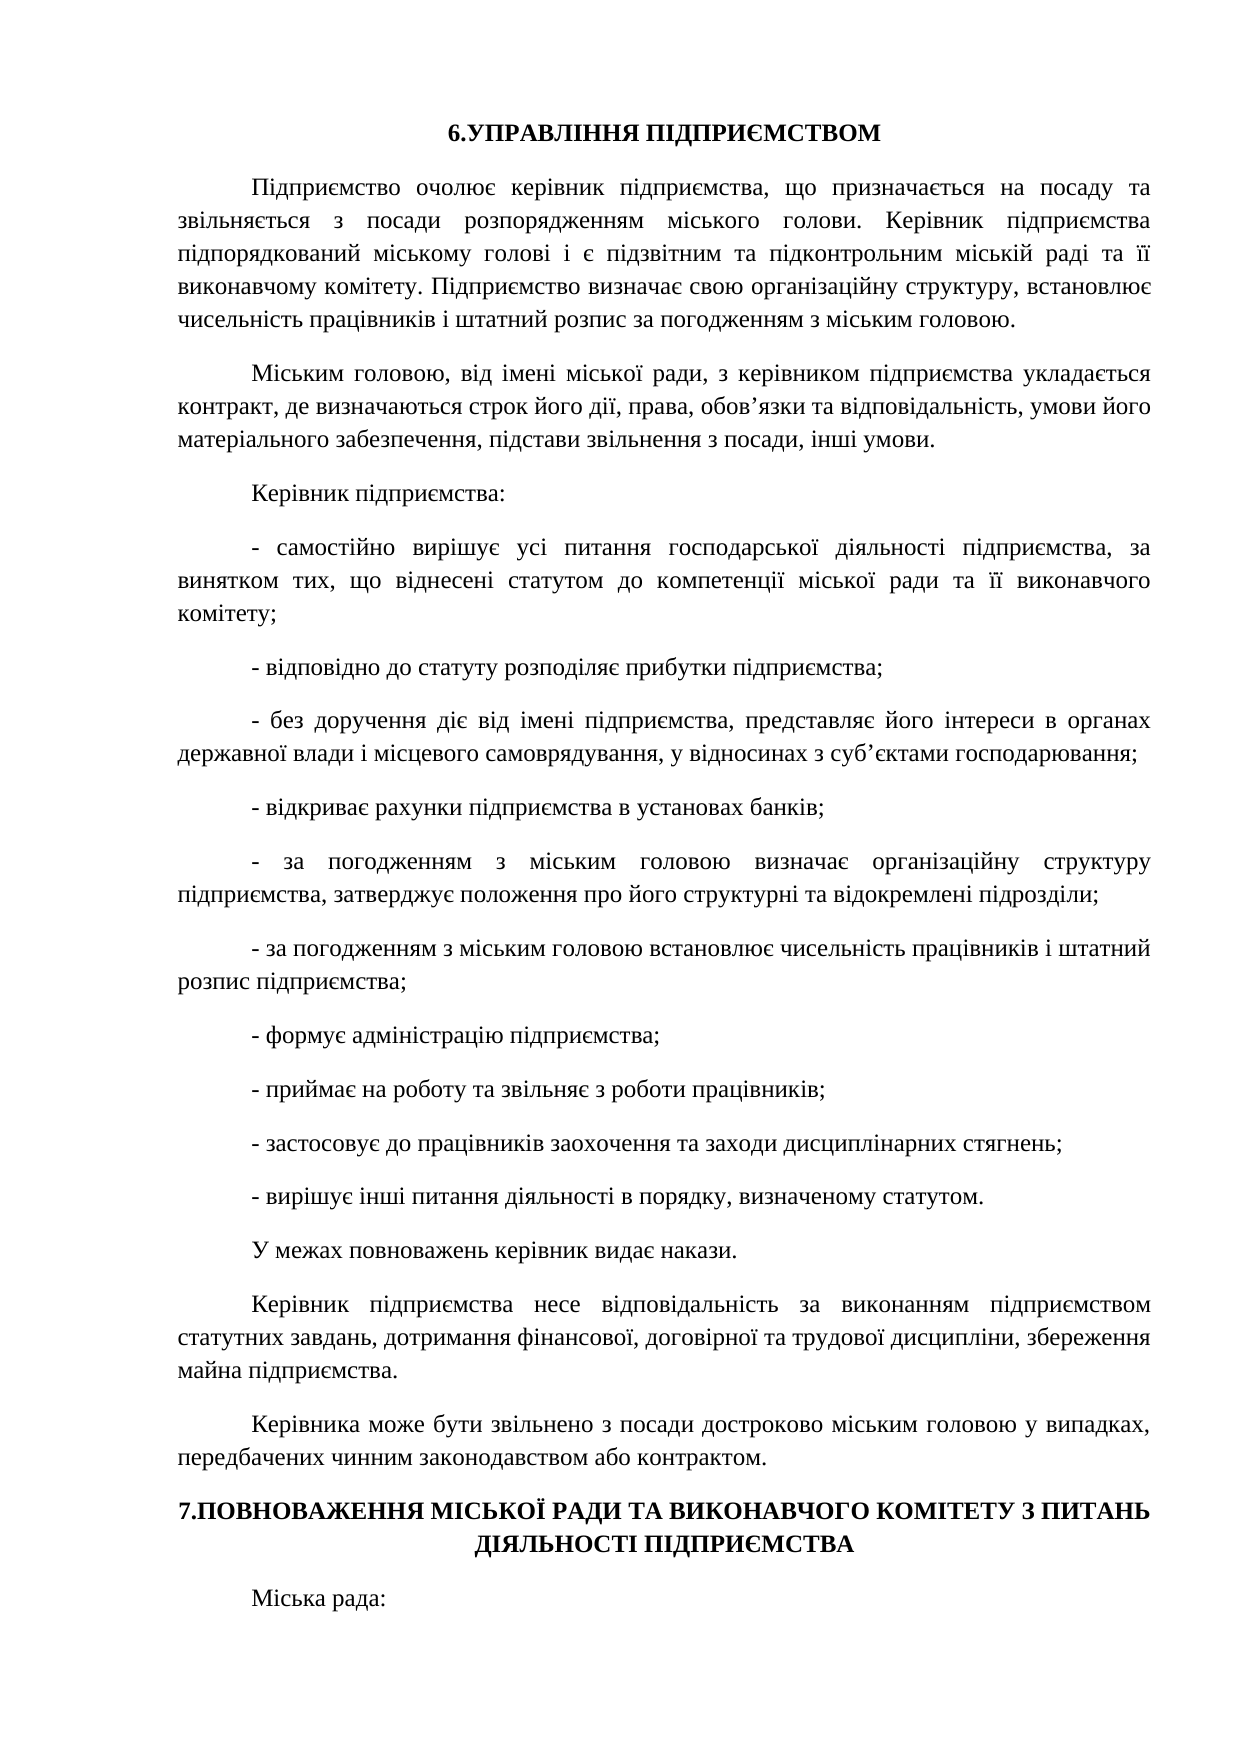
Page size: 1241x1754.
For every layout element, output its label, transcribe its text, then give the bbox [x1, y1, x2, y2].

text - відповідно до статуту розподіляє прибутки підприємства; [177, 652, 1152, 680]
text - вирішує інші питання діяльності в порядку, визначеному статутом. [177, 1181, 1152, 1210]
text Керівник підприємства несе відповідальність за виконанням підприємством статутних завдань, дотримання фінансової, договірної та трудової дисципліни, збереження майна підприємства. [177, 1289, 1152, 1384]
text - формує адміністрацію підприємства; [177, 1020, 1152, 1049]
text 7.ПОВНОВАЖЕННЯ МІСЬКОЇ РАДИ ТА ВИКОНАВЧОГО КОМІТЕТУ З ПИТАНЬ ДІЯЛЬНОСТІ ПІДПРИЄМСТВА [177, 1496, 1152, 1558]
text У межах повноважень керівник видає накази. [177, 1235, 1152, 1264]
text - за погодженням з міським головою встановлює чисельність працівників і штатний розпис підприємства; [177, 933, 1152, 995]
text - відкриває рахунки підприємства в установах банків; [177, 792, 1152, 821]
text Керівника може бути звільнено з посади достроково міським головою у випадках, передбачених чинним законодавством або контрактом. [177, 1409, 1152, 1471]
text 6.УПРАВЛІННЯ ПІДПРИЄМСТВОМ [177, 118, 1152, 147]
text - самостійно вирішує усі питання господарської діяльності підприємства, за винятком тих, що віднесені статутом до компетенції міської ради та її виконавчого комітету; [177, 532, 1152, 626]
text Міська рада: [177, 1583, 1152, 1612]
text Керівник підприємства: [177, 478, 1152, 507]
text Підприємство очолює керівник підприємства, що призначається на посаду та звільняється з посади розпорядженням міського голови. Керівник підприємства підпорядкований міському голові і є підзвітним та підконтрольним міській раді та її виконавчому комітету. Підприємство визначає свою організаційну структуру, встановлює чисельність працівників і штатний розпис за погодженням з міським головою. [177, 172, 1152, 333]
text - застосовує до працівників заохочення та заходи дисциплінарних стягнень; [177, 1128, 1152, 1156]
text Міським головою, від імені міської ради, з керівником підприємства укладається контракт, де визначаються строк його дії, права, обов’язки та відповідальність, умови його матеріального забезпечення, підстави звільнення з посади, інші умови. [177, 358, 1152, 453]
text - за погодженням з міським головою визначає організаційну структуру підприємства, затверджує положення про його структурні та відокремлені підрозділи; [177, 846, 1152, 908]
text - приймає на роботу та звільняє з роботи працівників; [177, 1074, 1152, 1102]
text - без доручення діє від імені підприємства, представляє його інтереси в органах державної влади і місцевого самоврядування, у відносинах з суб’єктами господарювання; [177, 705, 1152, 767]
